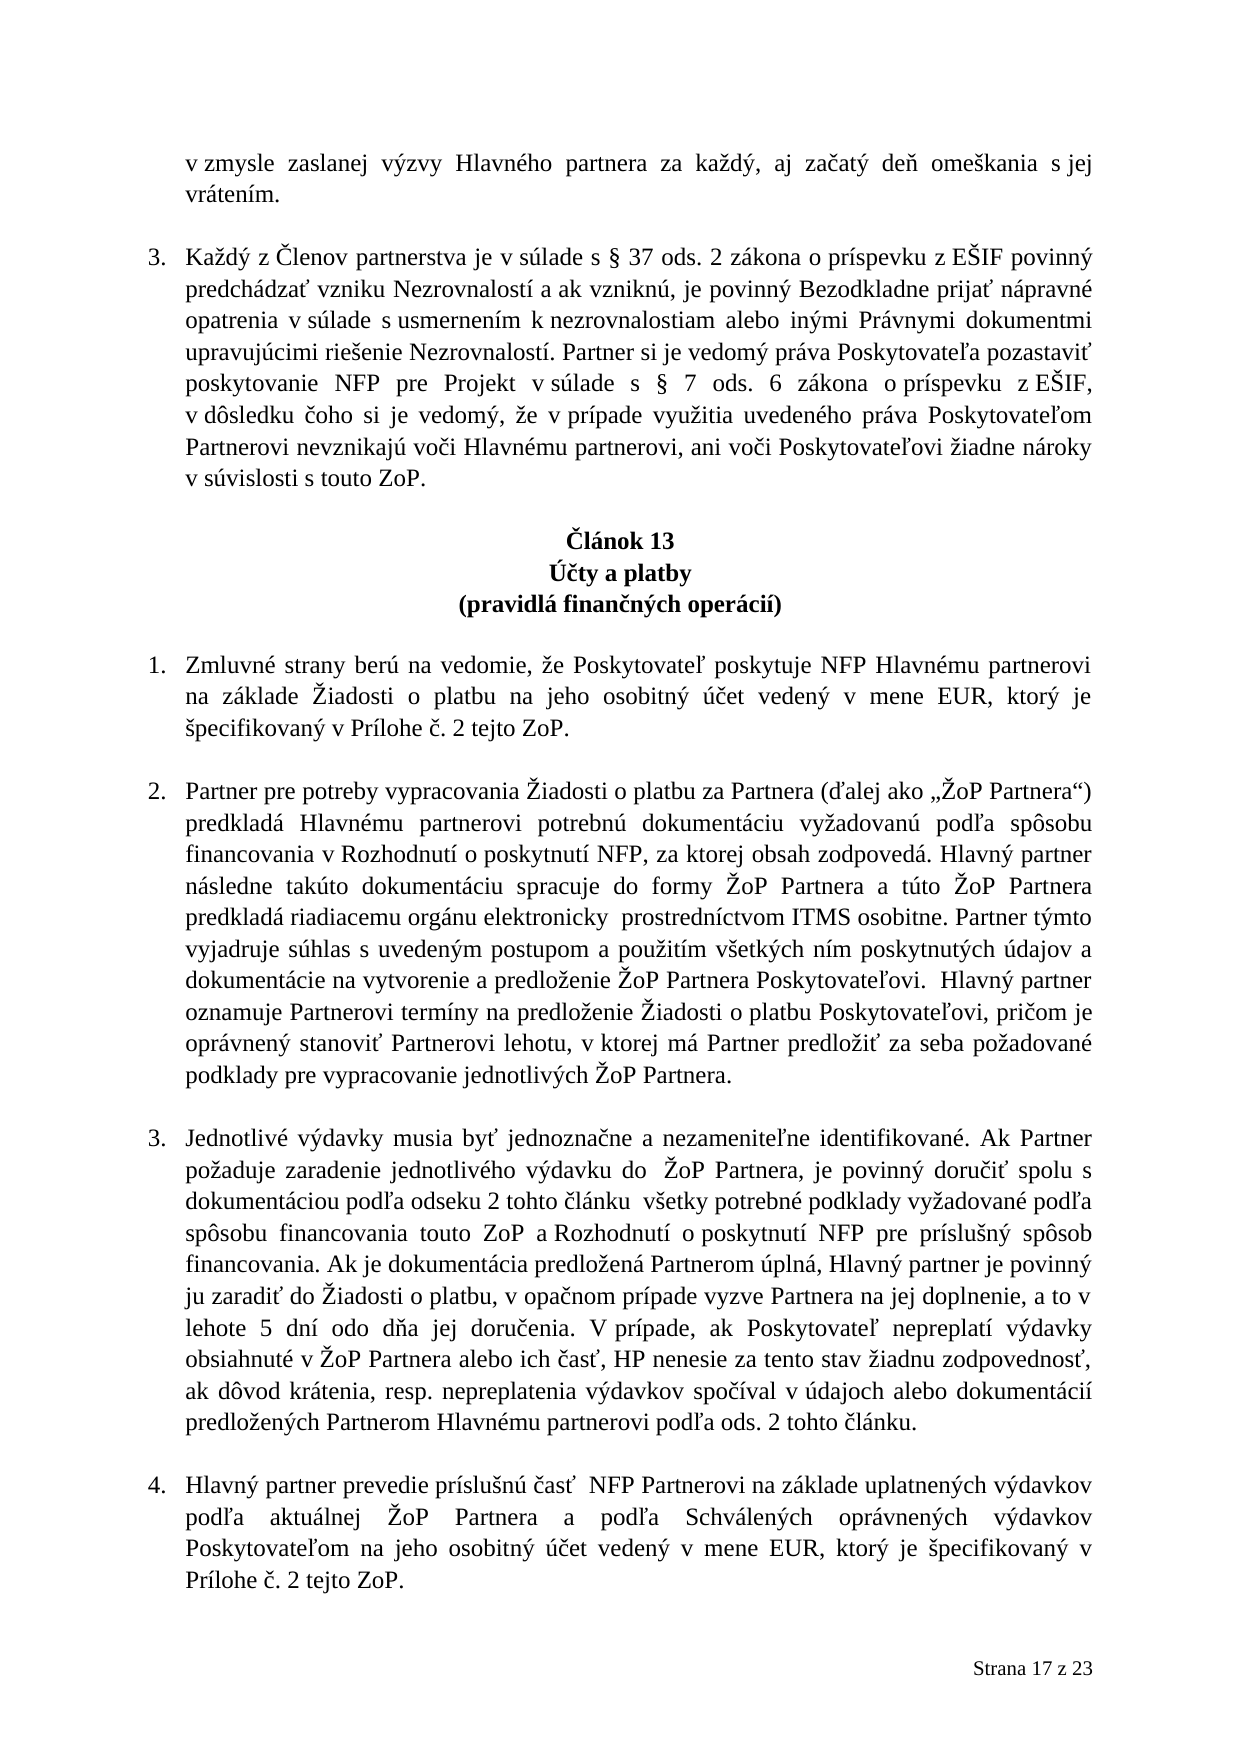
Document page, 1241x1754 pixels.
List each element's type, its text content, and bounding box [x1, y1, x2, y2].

list Každý z Členov partnerstva je v súlade s § 37 ods. 2 zákona o príspevku z EŠIF povinný predchádzať vzniku Nezrovnalostí a ak vzniknú, je povinný Bezodkladne prijať nápravné opatrenia v súlade s usmernením k nezrovnalostiam alebo inými Právnymi dokumentmi upravujúcimi riešenie Nezrovnalostí. Partner si je vedomý práva Poskytovateľa pozastaviť poskytovanie NFP pre Projekt v súlade s § 7 ods. 6 zákona o príspevku z EŠIF, v dôsledku čoho si je vedomý, že v prípade využitia uvedeného práva Poskytovateľom Partnerovi nevznikajú voči Hlavnému partnerovi, ani voči Poskytovateľovi žiadne nároky v súvislosti s touto ZoP. [148, 242, 1093, 492]
text Článok 13 [148, 526, 1093, 555]
list Zmluvné strany berú na vedomie, že Poskytovateľ poskytuje NFP Hlavnému partnerovi na základe Žiadosti o platbu na jeho osobitný účet vedený v mene EUR, ktorý je špecifikovaný v Prílohe č. 2 tejto ZoP. [148, 650, 1093, 742]
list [148, 148, 1093, 208]
list Hlavný partner prevedie príslušnú časť NFP Partnerovi na základe uplatnených výdavkov podľa aktuálnej ŽoP Partnera a podľa Schválených oprávnených výdavkov Poskytovateľom na jeho osobitný účet vedený v mene EUR, ktorý je špecifikovaný v Prílohe č. 2 tejto ZoP. [148, 1470, 1093, 1594]
list Partner pre potreby vypracovania Žiadosti o platbu za Partnera (ďalej ako „ŽoP Partnera“) predkladá Hlavnému partnerovi potrebnú dokumentáciu vyžadovanú podľa spôsobu financovania v Rozhodnutí o poskytnutí NFP, za ktorej obsah zodpovedá. Hlavný partner následne takúto dokumentáciu spracuje do formy ŽoP Partnera a túto ŽoP Partnera predkladá riadiacemu orgánu elektronicky prostredníctvom ITMS osobitne. Partner týmto vyjadruje súhlas s uvedeným postupom a použitím všetkých ním poskytnutých údajov a dokumentácie na vytvorenie a predloženie ŽoP Partnera Poskytovateľovi. Hlavný partner oznamuje Partnerovi termíny na predloženie Žiadosti o platbu Poskytovateľovi, pričom je oprávnený stanoviť Partnerovi lehotu, v ktorej má Partner predložiť za seba požadované podklady pre vypracovanie jednotlivých ŽoP Partnera. [148, 776, 1093, 1089]
text Účty a platby [148, 558, 1093, 587]
text (pravidlá finančných operácií) [148, 589, 1093, 618]
list Jednotlivé výdavky musia byť jednoznačne a nezameniteľne identifikované. Ak Partner požaduje zaradenie jednotlivého výdavku do ŽoP Partnera, je povinný doručiť spolu s dokumentáciou podľa odseku 2 tohto článku všetky potrebné podklady vyžadované podľa spôsobu financovania touto ZoP a Rozhodnutí o poskytnutí NFP pre príslušný spôsob financovania. Ak je dokumentácia predložená Partnerom úplná, Hlavný partner je povinný ju zaradiť do Žiadosti o platbu, v opačnom prípade vyzve Partnera na jej doplnenie, a to v lehote 5 dní odo dňa jej doručenia. V prípade, ak Poskytovateľ nepreplatí výdavky obsiahnuté v ŽoP Partnera alebo ich časť, HP nenesie za tento stav žiadnu zodpovednosť, ak dôvod krátenia, resp. nepreplatenia výdavkov spočíval v údajoch alebo dokumentácií predložených Partnerom Hlavnému partnerovi podľa ods. 2 tohto článku. [148, 1123, 1093, 1436]
